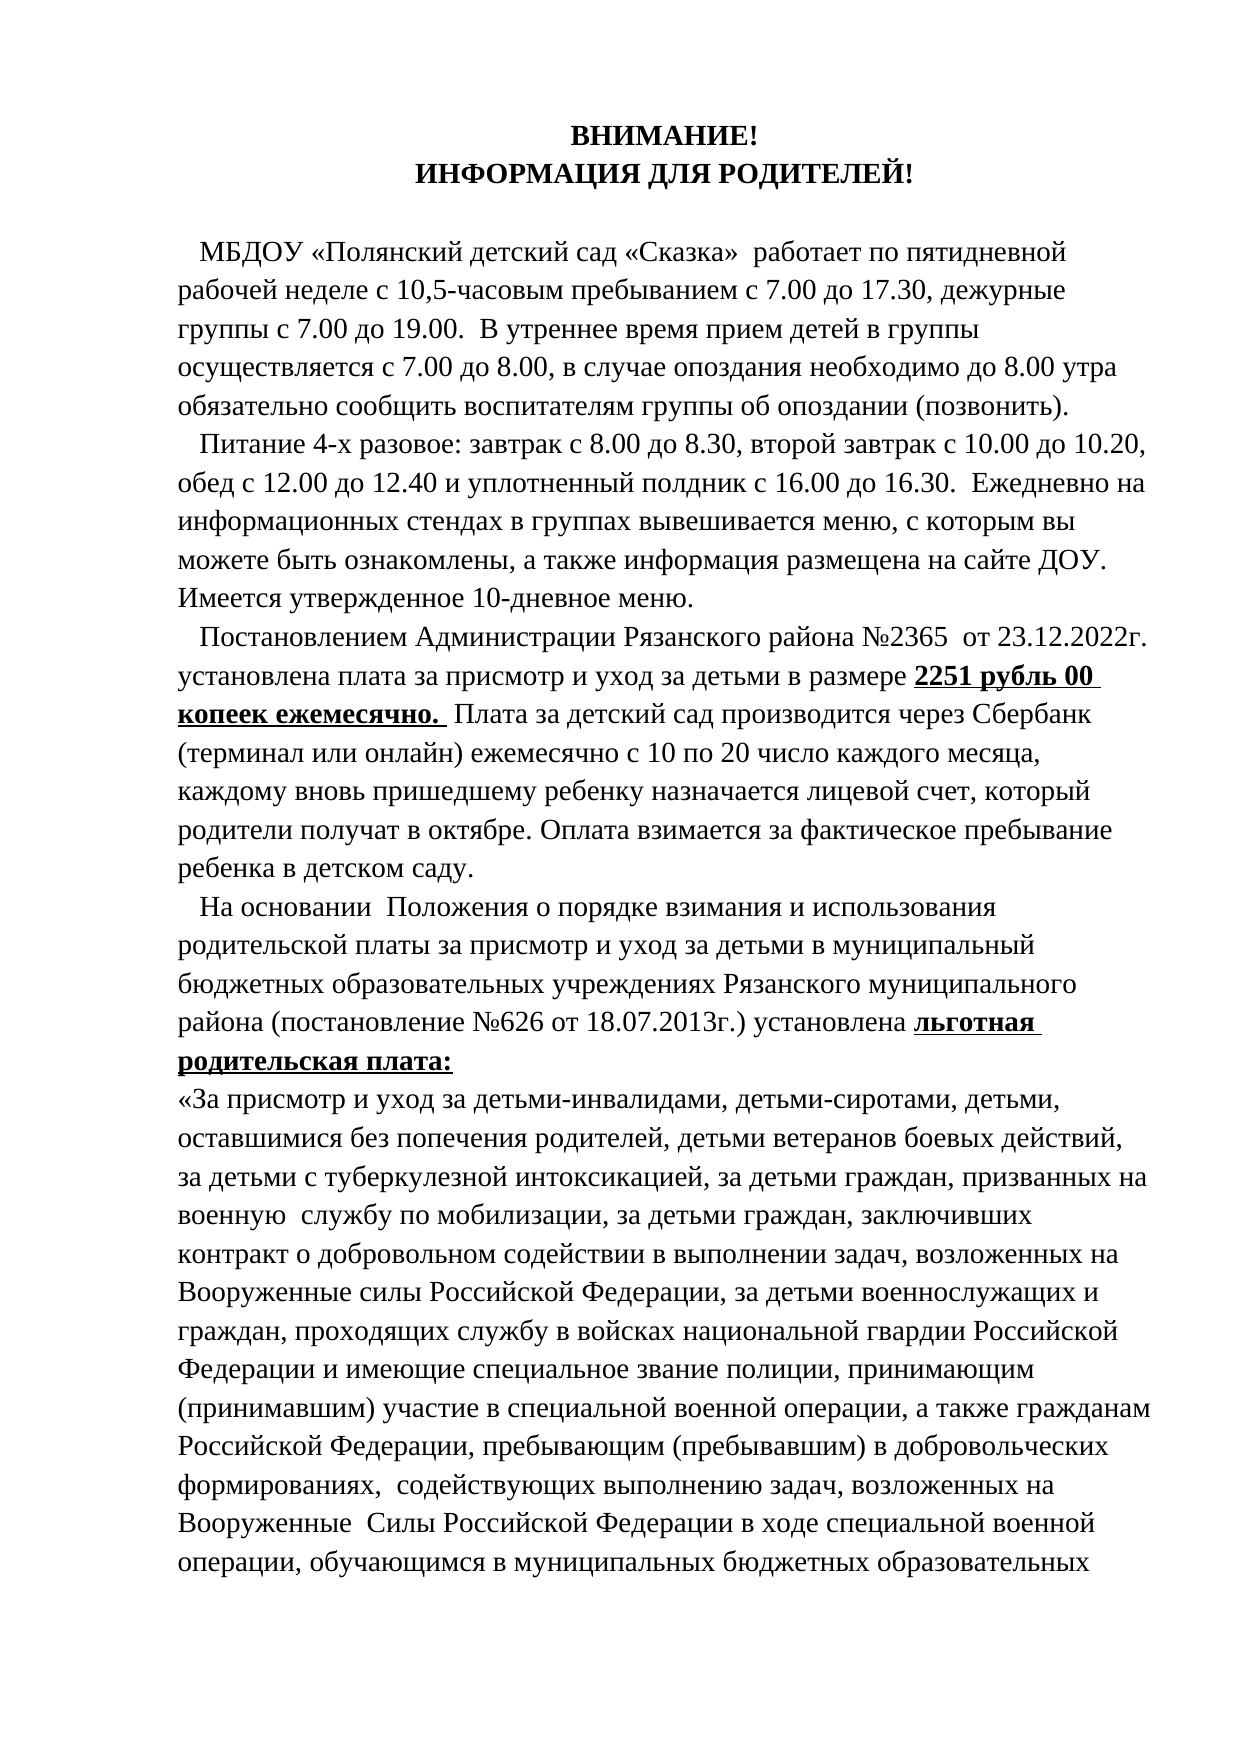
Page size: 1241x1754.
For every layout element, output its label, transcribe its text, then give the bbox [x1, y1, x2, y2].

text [177, 1082, 1152, 1578]
text ИНФОРМАЦИЯ ДЛЯ РОДИТЕЛЕЙ! [177, 157, 1152, 190]
text ВНИМАНИЕ! [177, 118, 1152, 152]
text На основании Положения о порядке взимания и использования родительской платы за присмотр и уход за детьми в муниципальный бюджетных образовательных учреждениях Рязанского муниципального района (постановление №626 от 18.07.2013г.) установлена льготная родительская плата: [177, 889, 1152, 1077]
text Постановлением Администрации Рязанского района №2365 от 23.12.2022г. установлена плата за присмотр и уход за детьми в размере 2251 рубль 00 копеек ежемесячно. Плата за детский сад производится через Сбербанк (терминал или онлайн) ежемесячно с 10 по 20 число каждого месяца, каждому вновь пришедшему ребенку назначается лицевой счет, который родители получат в октябре. Оплата взимается за фактическое пребывание ребенка в детском саду. [177, 619, 1152, 884]
text МБДОУ «Полянский детский сад «Сказка» работает по пятидневной рабочей неделе с 10,5-часовым пребыванием с 7.00 до 17.30, дежурные группы с 7.00 до 19.00. В утреннее время прием детей в группы осуществляется с 7.00 до 8.00, в случае опоздания необходимо до 8.00 утра обязательно сообщить воспитателям группы об опоздании (позвонить). [177, 234, 1152, 421]
text Питание 4-х разовое: завтрак с 8.00 до 8.30, второй завтрак с 10.00 до 10.20, обед с 12.00 до 12.40 и уплотненный полдник с 16.00 до 16.30. Ежедневно на информационных стендах в группах вывешивается меню, с которым вы можете быть ознакомлены, а также информация размещена на сайте ДОУ. Имеется утвержденное 10-дневное меню. [177, 426, 1152, 614]
